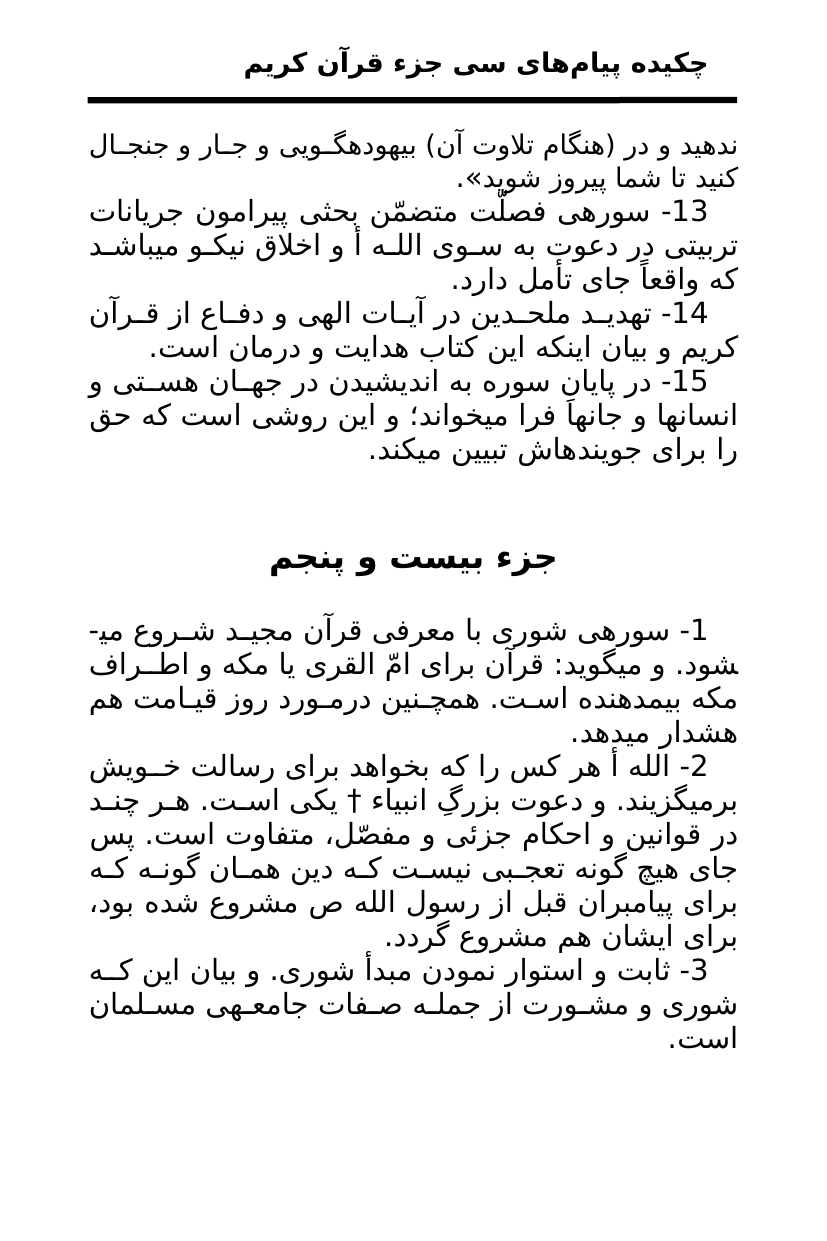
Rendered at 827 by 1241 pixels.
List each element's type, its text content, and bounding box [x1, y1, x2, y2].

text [89, 129, 738, 195]
text 1- سورهی شوری با معرفی قرآن مجید شروع میشود. و میگوید: قرآن برای امّ القری یا مکه و اطراف مکه بیمدهنده است. همچنین درمورد روز قیامت هم هشدار میدهد. [89, 614, 738, 749]
text 14- تهدید ملحدین در آیات الهی و دفاع از قرآن کریم و بیان اینکه این کتاب هدایت و درمان است. [89, 297, 738, 364]
text 13- سورهی فصلّت متضمّن بحثی پیرامون جریانات تربیتی در دعوت به سوی الله أ و اخلاق نیکو میباشد که واقعاً جای تأمل دارد. [89, 195, 738, 297]
text 3- ثابت و استوار نمودن مبدأ شوری. و بیان این که شوری و مشورت از جمله صفات جامعهی مسلمان است. [89, 953, 738, 1055]
text 2- الله أ هر کس را که بخواهد برای رسالت خویش برمیگزیند. و دعوت بزرگِ انبیاء † یکی است. هر چند در قوانین و احکام جزئی و مفصّل، متفاوت است. پس جای هیچ گونه تعجبی نیست که دین همان گونه که برای پیامبران قبل از رسول الله ص مشروع شده بود، برای ایشان هم مشروع گردد. [89, 749, 738, 953]
text 15- در پایانِ سوره به اندیشیدن در جهان هستی و انسانها و جانها فرا میخواند؛ و این روشی است که حق را برای جویندهاش تبیین میکند. [89, 364, 738, 466]
text جزء بیست و پنجم [89, 537, 738, 576]
